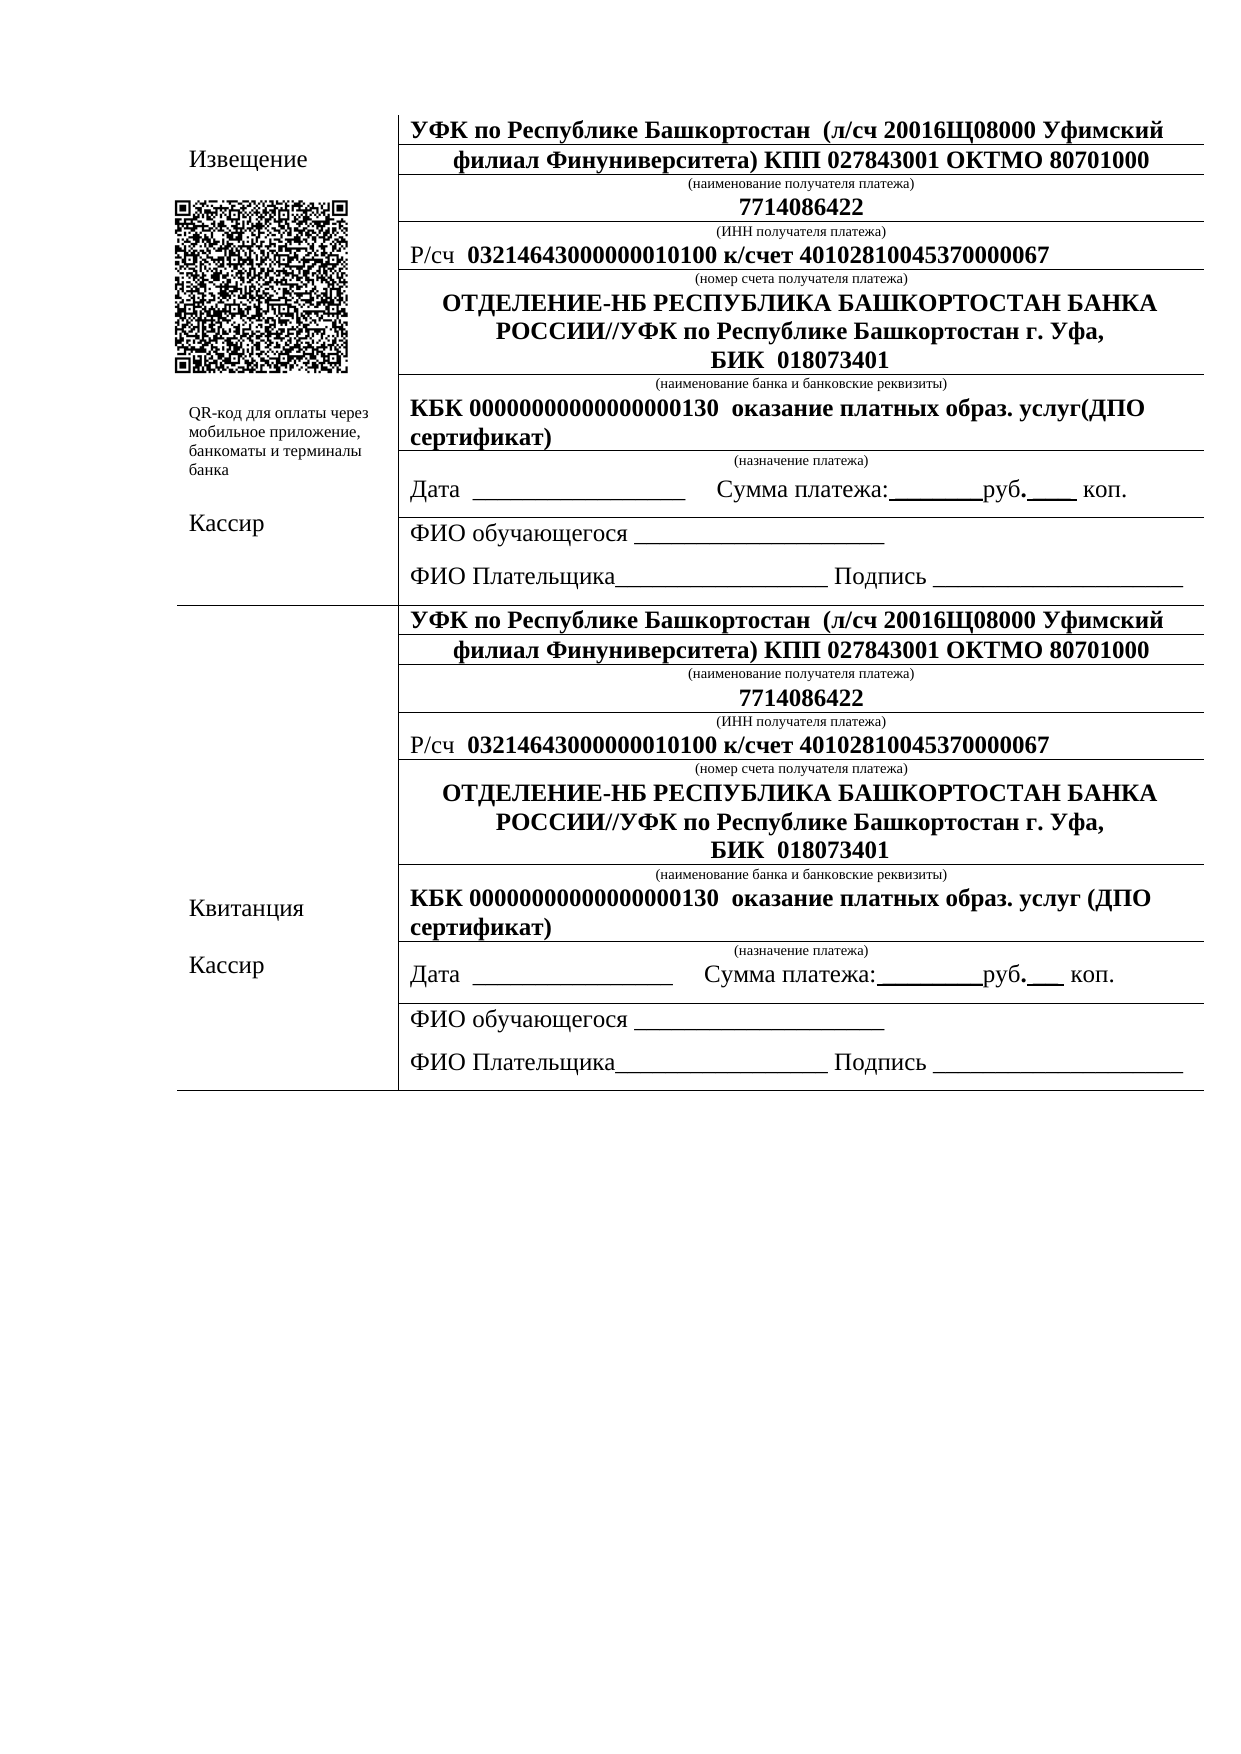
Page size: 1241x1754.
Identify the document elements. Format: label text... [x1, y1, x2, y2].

table_cell ФИО обучающегося ____________________ ФИО Плательщика_________________ Подпись ____________________ [399, 1004, 1204, 1090]
table_cell (номер счета получателя платежа) [399, 270, 1204, 287]
table_cell 7714086422 [399, 682, 1204, 712]
table_cell Дата _________________ Сумма платежа: _______руб. ___ коп. [399, 473, 1204, 517]
table_cell Квитанция Кассир [177, 606, 398, 1090]
table_header УФК по Республике Башкортостан (л/сч 20016Щ08000 Уфимский [399, 115, 1204, 144]
table_cell УФК по Республике Башкортостан (л/сч 20016Щ08000 Уфимский [399, 606, 1204, 634]
table_cell (наименование получателя платежа) [399, 175, 1204, 191]
picture [156, 171, 371, 400]
table_cell Р/сч 03214643000000010100 к/счет 40102810045370000067 [399, 730, 1204, 759]
table_cell (назначение платежа) [399, 942, 1204, 958]
table_cell КБК 00000000000000000130 оказание платных образ. услуг (ДПО сертификат) [399, 882, 1204, 941]
table_cell ОТДЕЛЕНИЕ-НБ РЕСПУБЛИКА БАШКОРТОСТАН БАНКА РОССИИ//УФК по Республике Башкортостан г. Уфа, БИК 018073401 [399, 287, 1204, 374]
table_header Извещение QR-код для оплаты через мобильное приложение, банкоматы и терминалы банка Кассир [177, 115, 398, 604]
table_cell КБК 00000000000000000130 оказание платных образ. услуг(ДПО сертификат) [399, 392, 1204, 450]
table_cell (ИНН получателя платежа) [399, 713, 1204, 729]
table_cell ФИО обучающегося ____________________ ФИО Плательщика_________________ Подпись ____________________ [399, 518, 1204, 604]
table_cell ОТДЕЛЕНИЕ-НБ РЕСПУБЛИКА БАШКОРТОСТАН БАНКА РОССИИ//УФК по Республике Башкортостан г. Уфа, БИК 018073401 [399, 777, 1204, 864]
table_cell (наименование получателя платежа) [399, 665, 1204, 682]
table_cell (наименование банка и банковские реквизиты) [399, 375, 1204, 392]
table_cell филиал Финуниверситета) КПП 027843001 ОКТМО 80701000 [399, 145, 1204, 174]
table_cell (номер счета получателя платежа) [399, 760, 1204, 777]
table_cell (наименование банка и банковские реквизиты) [399, 865, 1204, 882]
table_cell (назначение платежа) [399, 451, 1204, 473]
table_cell (ИНН получателя платежа) [399, 222, 1204, 239]
table_cell 7714086422 [399, 191, 1204, 221]
table_cell Р/сч 03214643000000010100 к/счет 40102810045370000067 [399, 239, 1204, 269]
table_cell Дата ________________ Сумма платежа: ________руб. __ коп. [399, 959, 1204, 1003]
table_cell филиал Финуниверситета) КПП 027843001 ОКТМО 80701000 [399, 635, 1204, 664]
